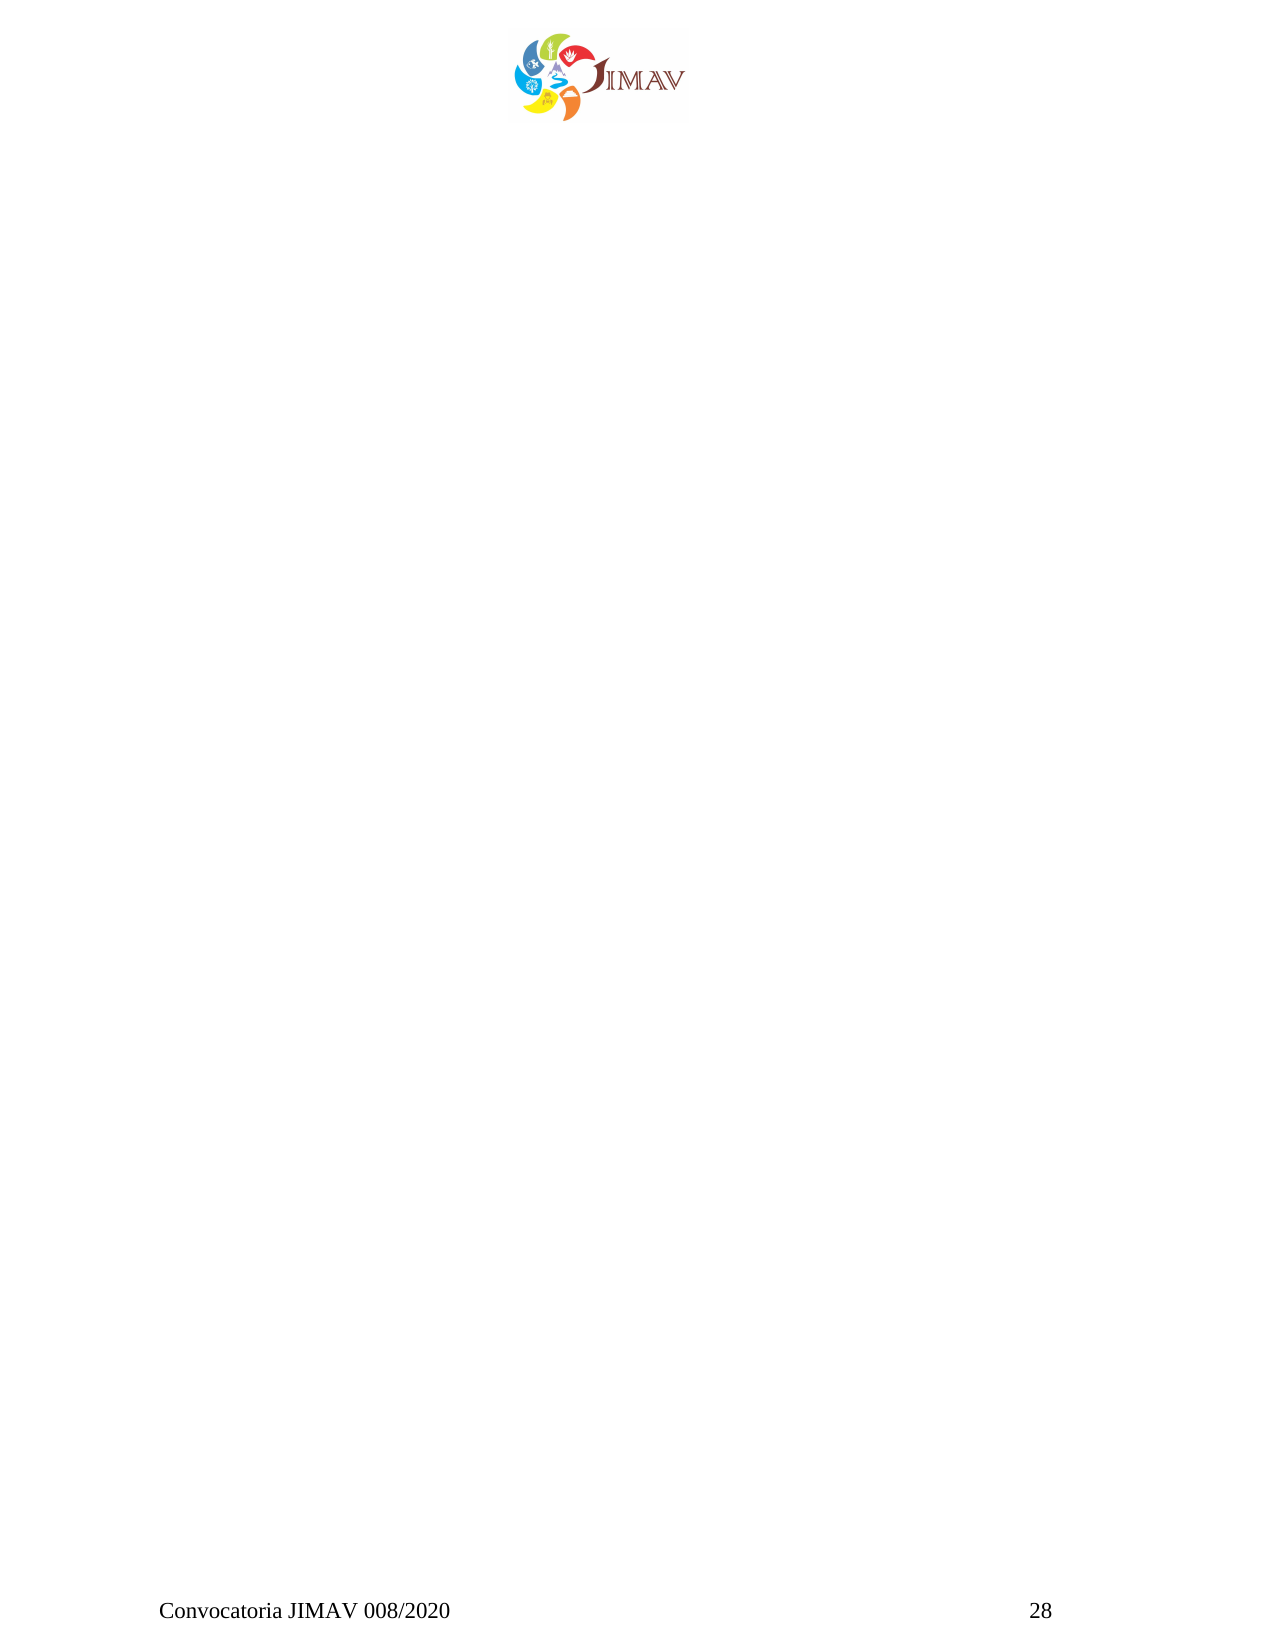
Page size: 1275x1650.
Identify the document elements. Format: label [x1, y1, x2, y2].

picture [507, 28, 689, 122]
